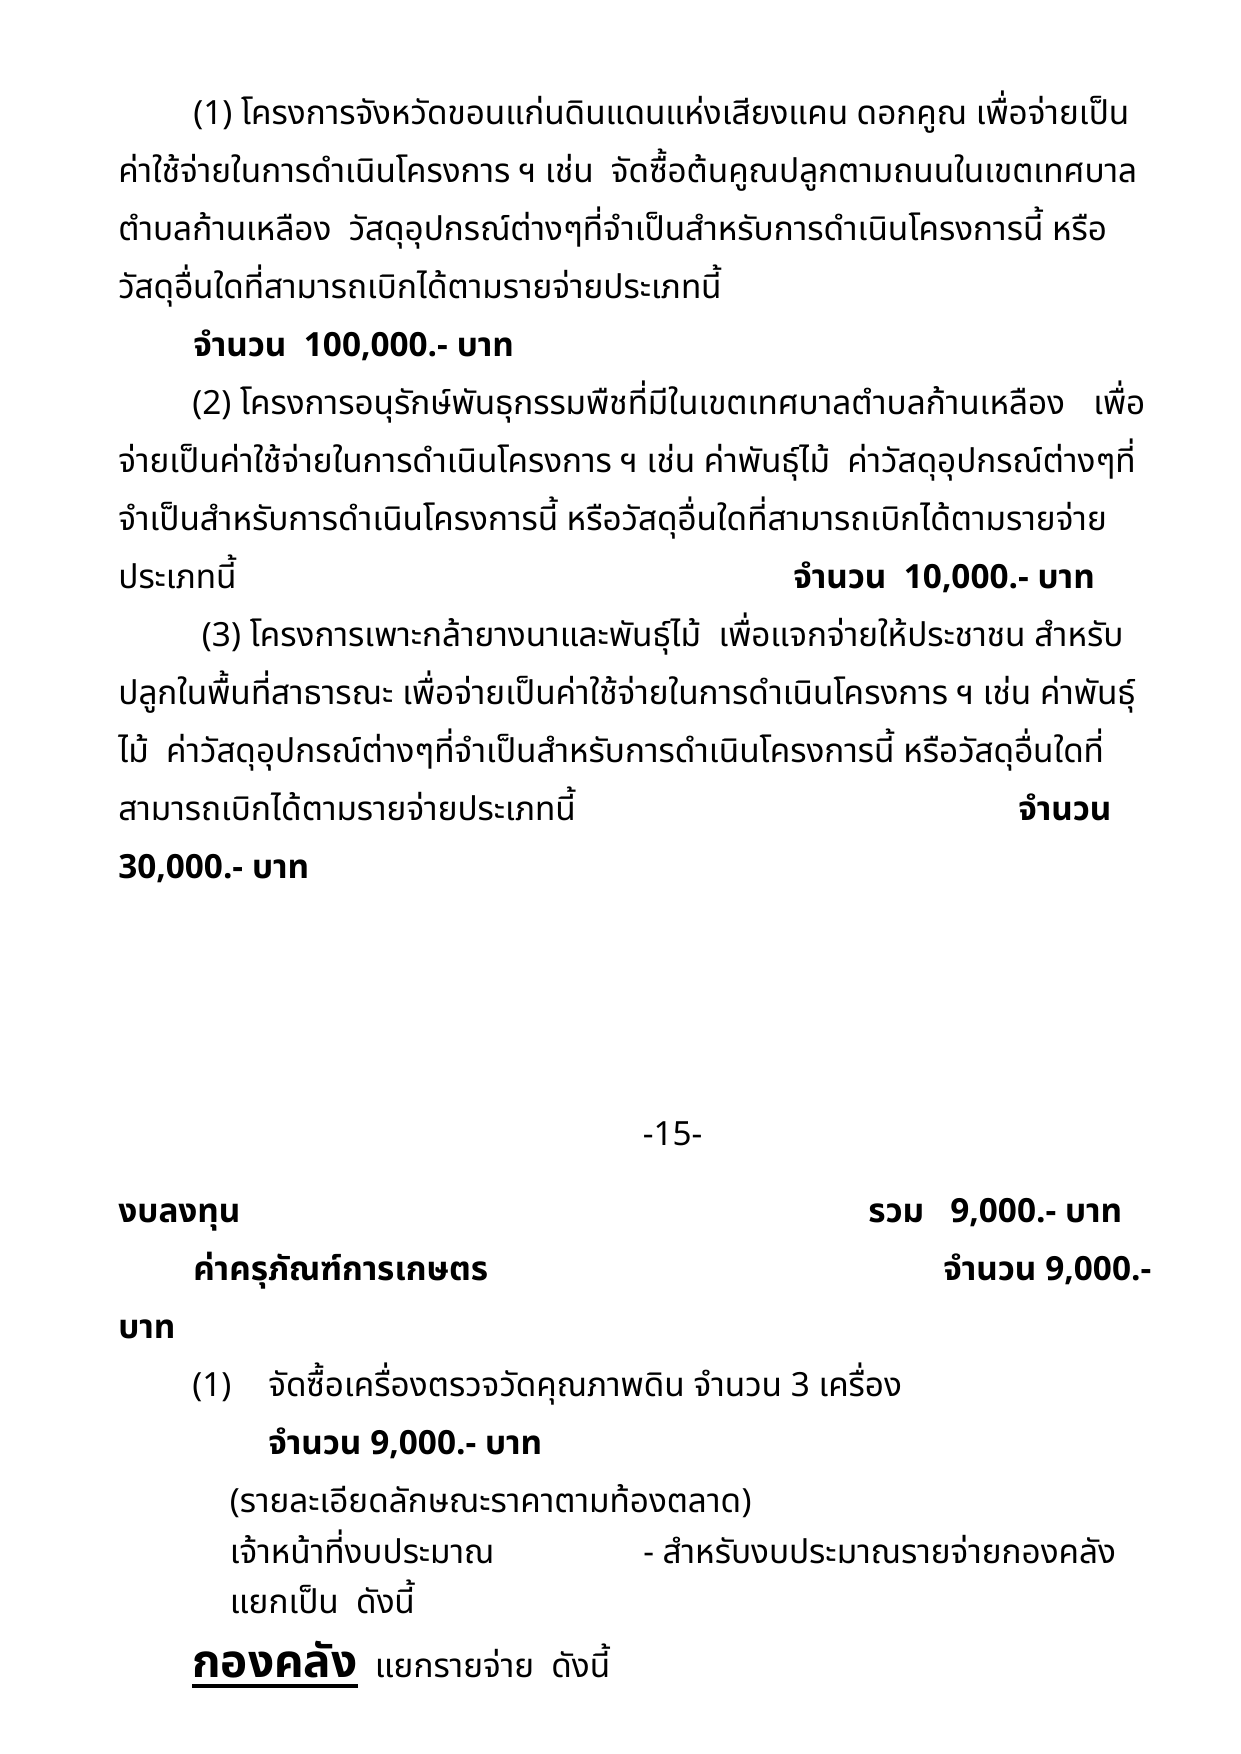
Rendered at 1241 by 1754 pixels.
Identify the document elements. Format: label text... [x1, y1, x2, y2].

text -15- [118, 1110, 1152, 1155]
list กองคลัง แยกรายจ่าย ดังนี้ [192, 1629, 1152, 1698]
list งบลงทุน รวม 9,000.- บาท [118, 1187, 1152, 1237]
list เจ้าหน้าที่งบประมาณ - สำหรับงบประมาณรายจ่ายกองคลังแยกเป็น ดังนี้ [229, 1528, 1152, 1629]
text (1) โครงการจังหวัดขอนแก่นดินแดนแห่งเสียงแคน ดอกคูณ เพื่อจ่ายเป็นค่าใช้จ่ายในการดำเนินโครงการ ฯ เช่น จัดซื้อต้นคูณปลูกตามถนนในเขตเทศบาลตำบลก้านเหลือง วัสดุอุปกรณ์ต่างๆที่จำเป็นสำหรับการดำเนินโครงการนี้ หรือวัสดุอื่นใดที่สามารถเบิกได้ตามรายจ่ายประเภทนี้ จำนวน 100,000.- บาท [118, 89, 1152, 371]
list (รายละเอียดลักษณะราคาตามท้องตลาด) [229, 1477, 1152, 1528]
text (3) โครงการเพาะกล้ายางนาและพันธุ์ไม้ เพื่อแจกจ่ายให้ประชาชน สำหรับปลูกในพื้นที่สาธารณะ เพื่อจ่ายเป็นค่าใช้จ่ายในการดำเนินโครงการ ฯ เช่น ค่าพันธุ์ไม้ ค่าวัสดุอุปกรณ์ต่างๆที่จำเป็นสำหรับการดำเนินโครงการนี้ หรือวัสดุอื่นใดที่สามารถเบิกได้ตามรายจ่ายประเภทนี้ จำนวน 30,000.- บาท [118, 611, 1152, 893]
list ค่าครุภัณฑ์การเกษตร จำนวน 9,000.- บาท [118, 1245, 1152, 1353]
list จัดซื้อเครื่องตรวจวัดคุณภาพดิน จำนวน 3 เครื่อง จำนวน 9,000.- บาท [192, 1361, 1152, 1470]
list (2) โครงการอนุรักษ์พันธุกรรมพืชที่มีในเขตเทศบาลตำบลก้านเหลือง เพื่อจ่ายเป็นค่าใช้จ่ายในการดำเนินโครงการ ฯ เช่น ค่าพันธุ์ไม้ ค่าวัสดุอุปกรณ์ต่างๆที่จำเป็นสำหรับการดำเนินโครงการนี้ หรือวัสดุอื่นใดที่สามารถเบิกได้ตามรายจ่ายประเภทนี้ จำนวน 10,000.- บาท [118, 379, 1152, 603]
